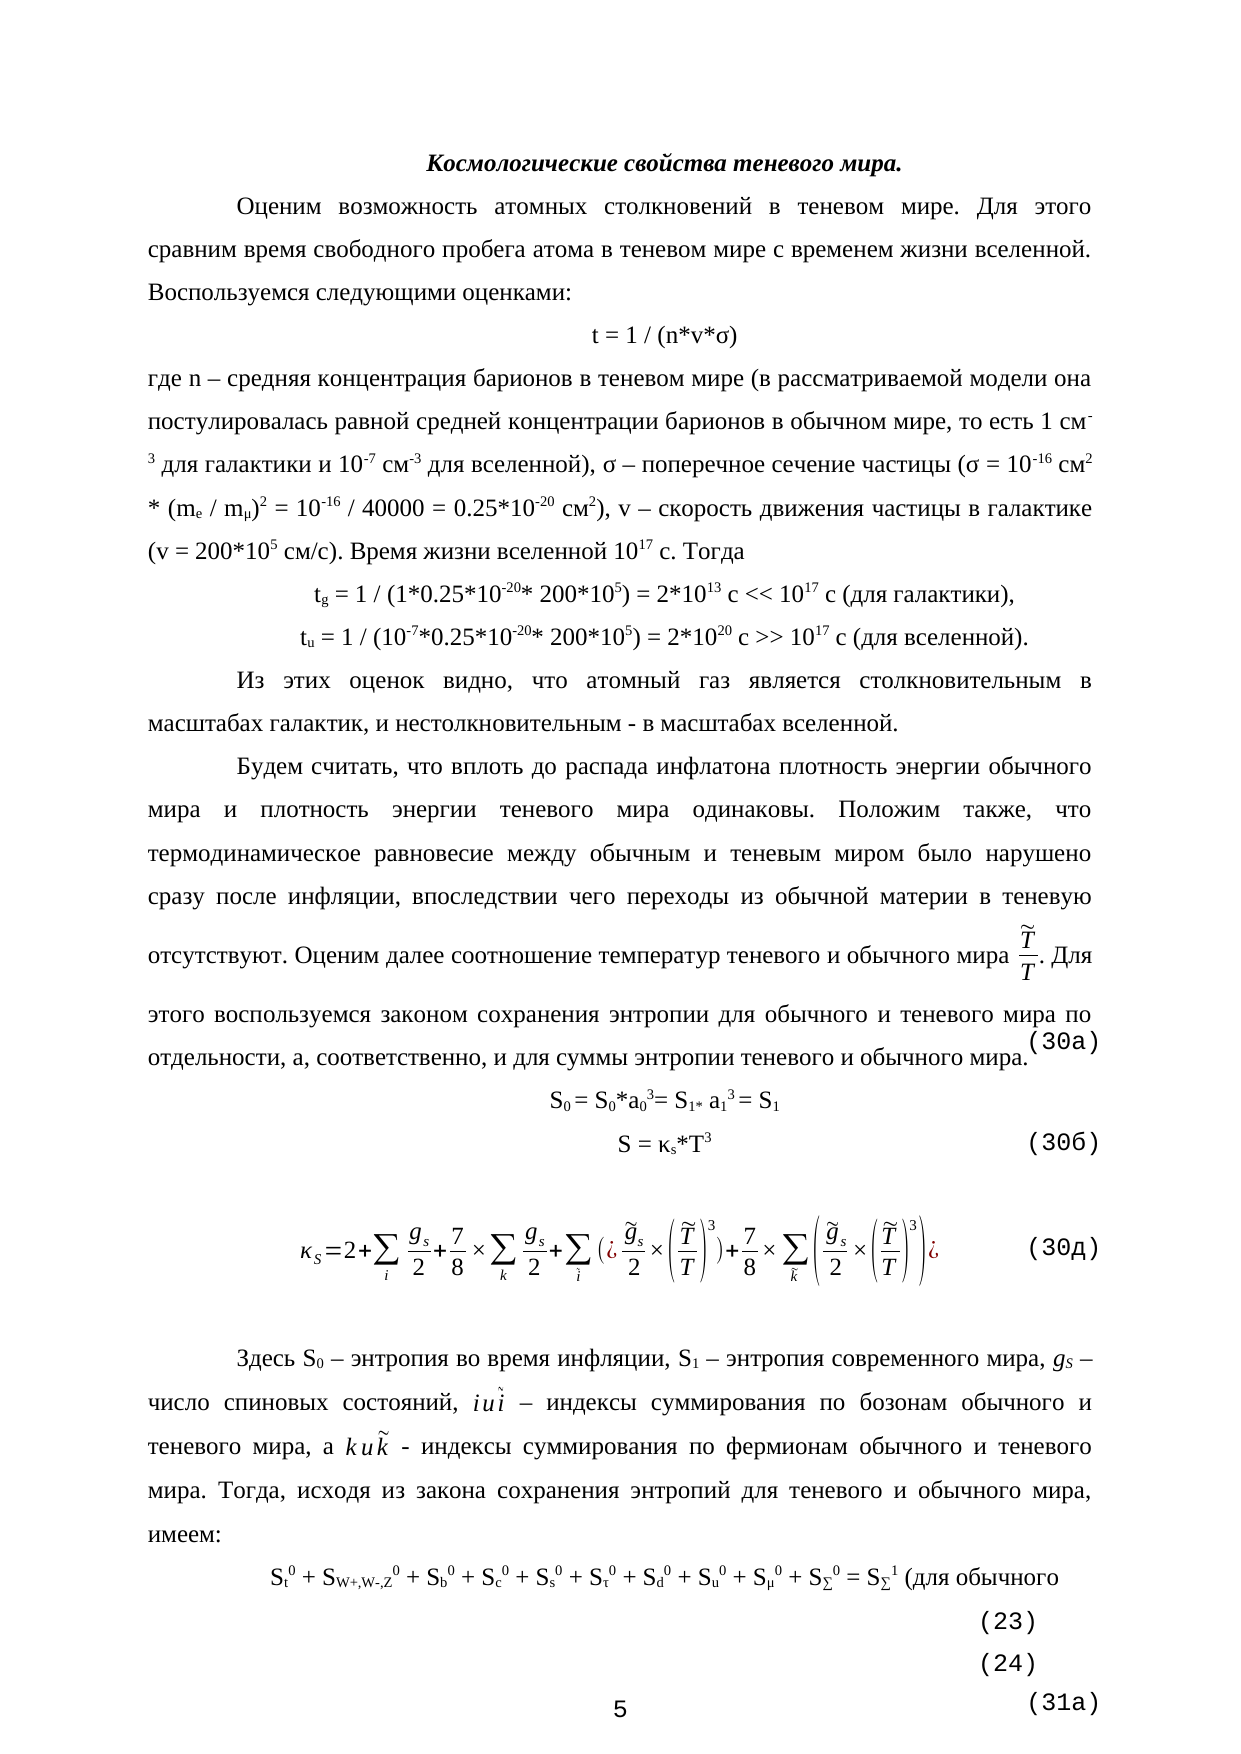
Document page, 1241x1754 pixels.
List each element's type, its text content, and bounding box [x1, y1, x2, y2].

text Из этих оценок видно, что атомный газ является столкновительным в масштабах галактик, и нестолкновительным - в масштабах вселенной. [148, 665, 1092, 737]
text tg = 1 / (1*0.25*10-20* 200*105) = 2*1013 с << 1017 с (для галактики), [148, 579, 1092, 608]
text Оценим возможность атомных столкновений в теневом мире. Для этого сравним время свободного пробега атома в теневом мире с временем жизни вселенной. Воспользуемся следующими оценками: [148, 191, 1092, 306]
text Космологические свойства теневого мира. [148, 148, 1092, 176]
text где n – средняя концентрация барионов в теневом мире (в рассматриваемой модели она постулировалась равной средней концентрации барионов в обычном мире, то есть 1 см-3 для галактики и 10-7 см-3 для вселенной), σ – поперечное сечение частицы (σ = 10-16 см2 * (me / mμ)2 = 10-16 / 40000 = 0.25*10-20 см2), v – скорость движения частицы в галактике (v = 200*105 см/c). Время жизни вселенной 1017 с. Тогда [148, 363, 1092, 564]
text Будем считать, что вплоть до распада инфлатона плотность энергии обычного мира и плотность энергии теневого мира одинаковы. Положим также, что термодинамическое равновесие между обычным и теневым миром было нарушено сразу после инфляции, впоследствии чего переходы из обычной материи в теневую отсутствуют. Оценим далее соотношение температур теневого и обычного мира . Для этого воспользуемся законом сохранения энтропии для обычного и теневого мира по отдельности, а, соответственно, и для суммы энтропии теневого и обычного мира. [148, 751, 1092, 1071]
text tu = 1 / (10-7*0.25*10-20* 200*105) = 2*1020 с >> 1017 с (для вселенной). [148, 622, 1092, 651]
text t = 1 / (n*v*σ) [148, 320, 1092, 349]
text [148, 1562, 1092, 1591]
text Здесь S0 – энтропия во время инфляции, S1 – энтропия современного мира, gS – число спиновых состояний, – индексы суммирования по бозонам обычного и теневого мира, а - индексы суммирования по фермионам обычного и теневого мира. Тогда, исходя из закона сохранения энтропий для теневого и обычного мира, имеем: [148, 1343, 1092, 1547]
text S = κs*T3 [148, 1129, 1092, 1157]
text S0 = S0*a03= S1* a13 = S1 [148, 1086, 1092, 1114]
